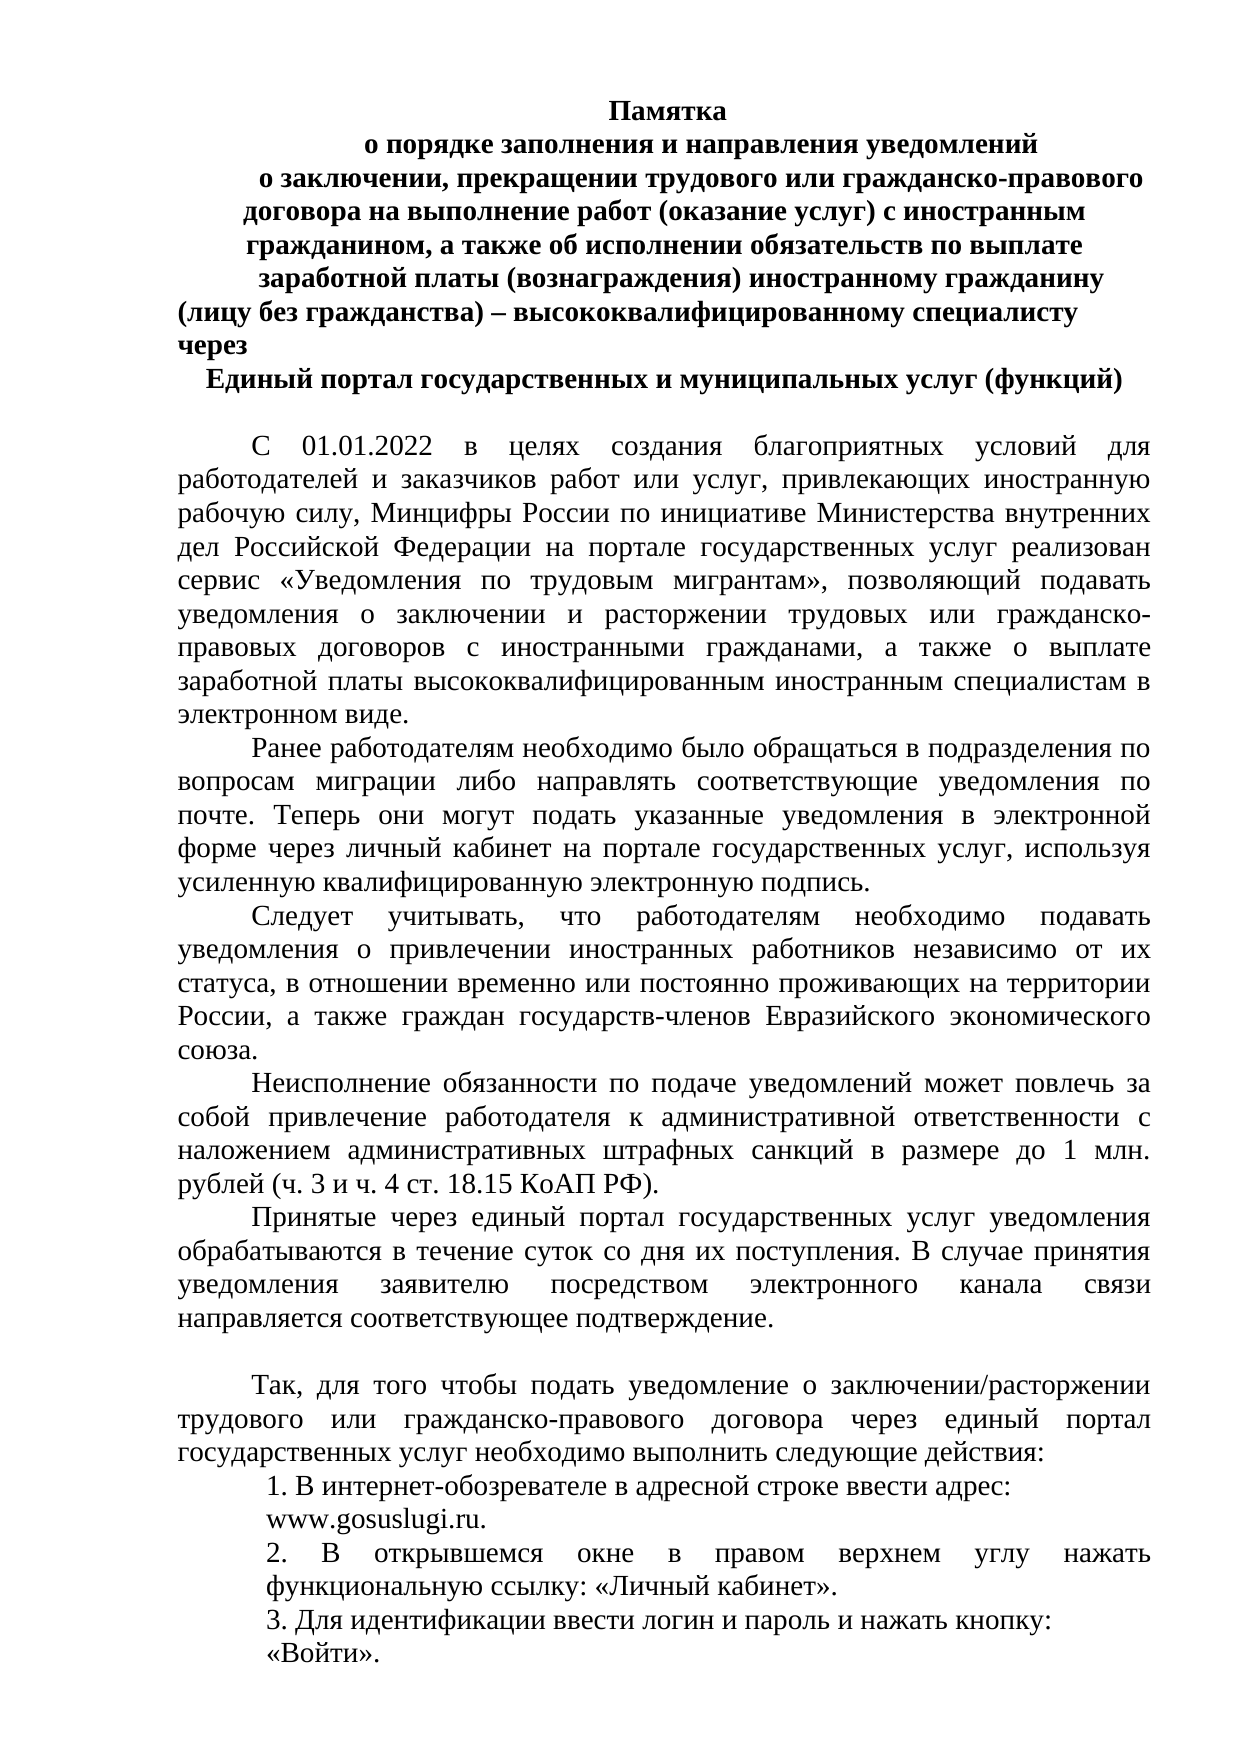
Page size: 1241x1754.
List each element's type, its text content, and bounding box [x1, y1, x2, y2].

text о порядке заполнения и направления уведомлений [177, 126, 1152, 160]
text (лицу без гражданства) – высококвалифицированному специалисту через [177, 294, 1152, 361]
text Единый портал государственных и муниципальных услуг (функций) [177, 361, 1152, 394]
text Так, для того чтобы подать уведомление о заключении/расторжении трудового или гражданско-правового договора через единый портал государственных услуг необходимо выполнить следующие действия: [177, 1367, 1152, 1468]
text Неисполнение обязанности по подаче уведомлений может повлечь за собой привлечение работодателя к административной ответственности с наложением административных штрафных санкций в размере до 1 млн. рублей (ч. 3 и ч. 4 ст. 18.15 КоАП РФ). [177, 1065, 1152, 1199]
text Ранее работодателям необходимо было обращаться в подразделения по вопросам миграции либо направлять соответствующие уведомления по почте. Теперь они могут подать указанные уведомления в электронной форме через личный кабинет на портале государственных услуг, используя усиленную квалифицированную электронную подпись. [177, 730, 1152, 898]
text «Войти». [266, 1636, 1152, 1669]
text С 01.01.2022 в целях создания благоприятных условий для работодателей и заказчиков работ или услуг, привлекающих иностранную рабочую силу, Минцифры России по инициативе Министерства внутренних дел Российской Федерации на портале государственных услуг реализован сервис «Уведомления по трудовым мигрантам», позволяющий подавать уведомления о заключении и расторжении трудовых или гражданско-правовых договоров с иностранными гражданами, а также о выплате заработной платы высококвалифицированным иностранным специалистам в электронном виде. [177, 428, 1152, 730]
text www.gosuslugi.ru. [266, 1501, 1152, 1535]
text заработной платы (вознаграждения) иностранному гражданину [177, 260, 1152, 294]
text 2. В открывшемся окне в правом верхнем углу нажать функциональную ссылку: «Личный кабинет». [266, 1535, 1152, 1602]
text о заключении, прекращении трудового или гражданско-правового договора на выполнение работ (оказание услуг) с иностранным гражданином, а также об исполнении обязательств по выплате [177, 160, 1152, 260]
text Принятые через единый портал государственных услуг уведомления обрабатываются в течение суток со дня их поступления. В случае принятия уведомления заявителю посредством электронного канала связи направляется соответствующее подтверждение. [177, 1199, 1152, 1334]
text 3. Для идентификации ввести логин и пароль и нажать кнопку: [266, 1602, 1152, 1636]
text 1. В интернет-обозревателе в адресной строке ввести адрес: [266, 1468, 1152, 1501]
text Следует учитывать, что работодателям необходимо подавать уведомления о привлечении иностранных работников независимо от их статуса, в отношении временно или постоянно проживающих на территории России, а также граждан государств-членов Евразийского экономического союза. [177, 898, 1152, 1065]
text Памятка [177, 93, 1152, 126]
